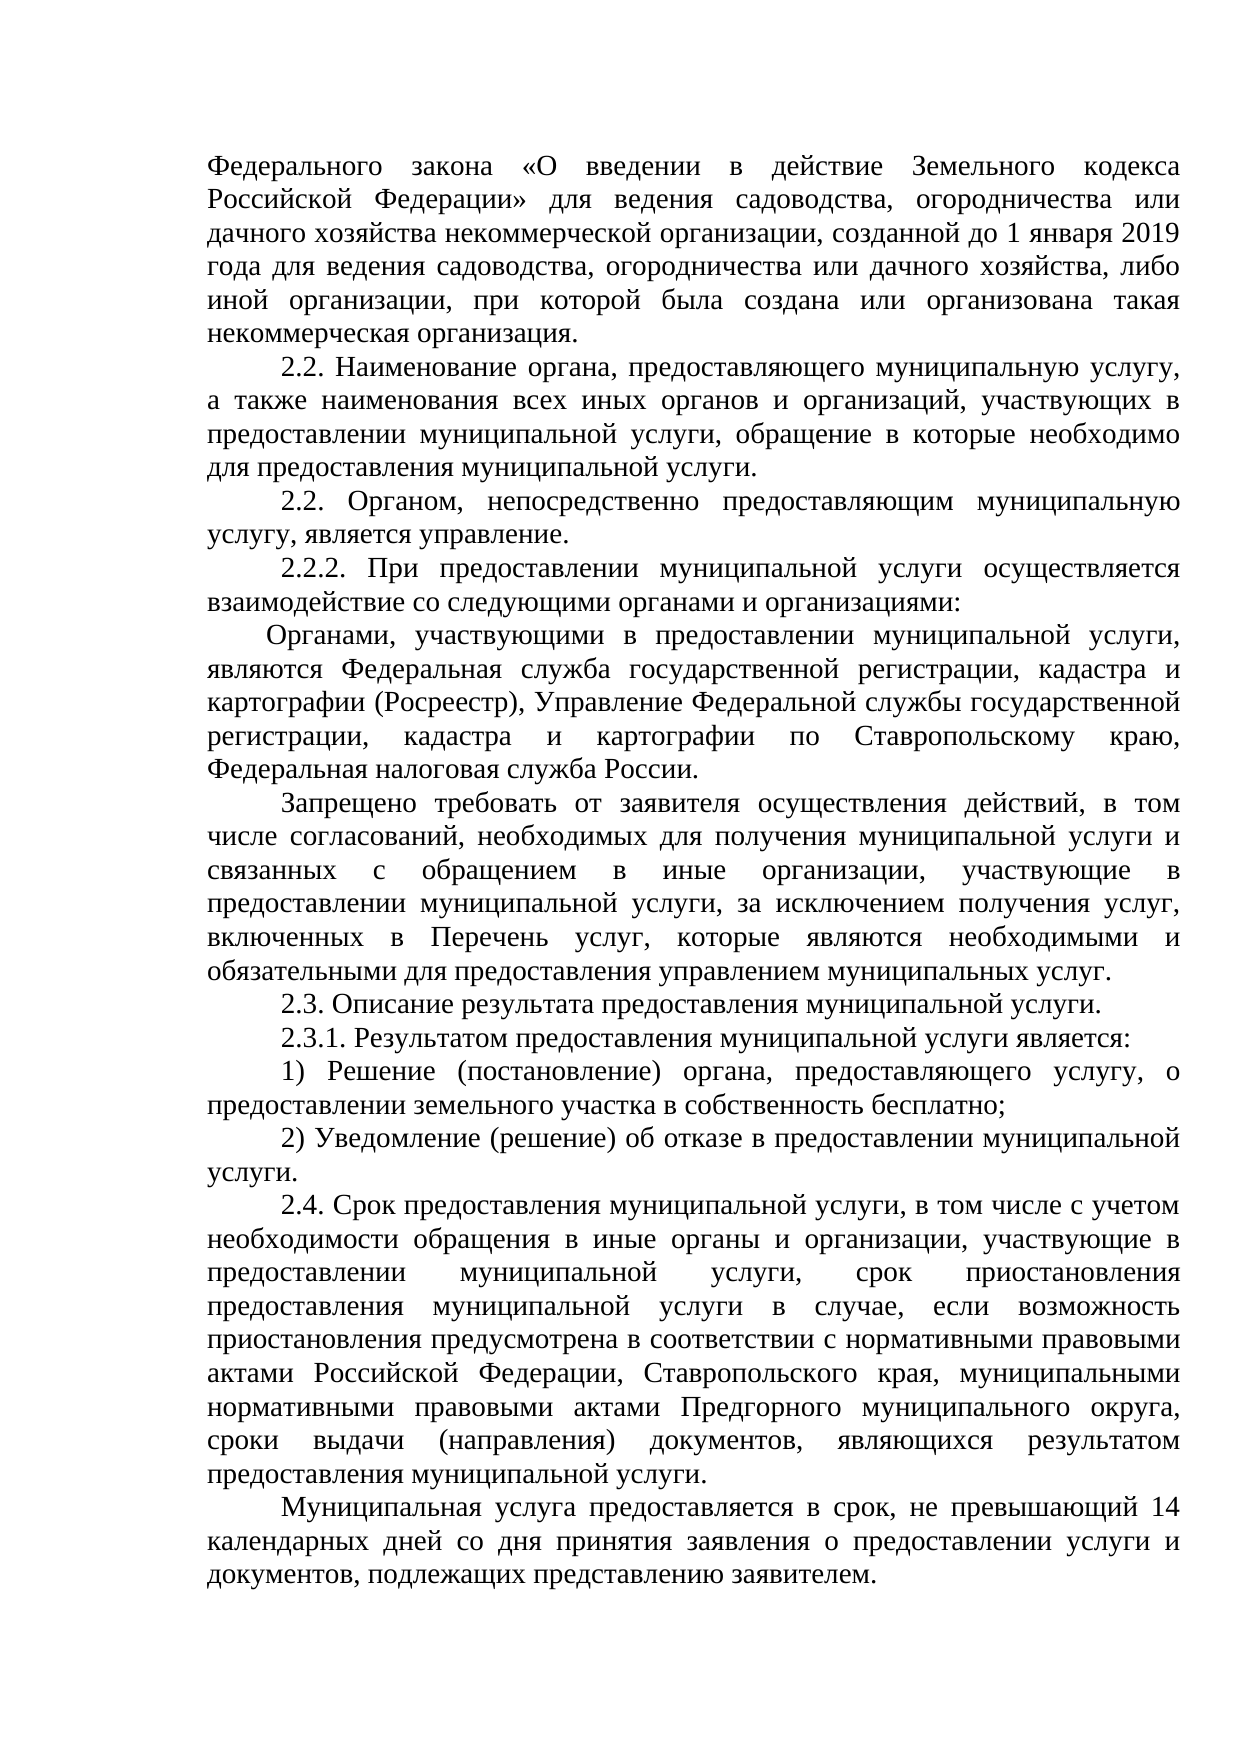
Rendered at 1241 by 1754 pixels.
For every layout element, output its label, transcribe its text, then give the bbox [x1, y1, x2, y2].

text 2.2. Органом, непосредственно предоставляющим муниципальную услугу, является управление. [207, 483, 1181, 550]
text Запрещено требовать от заявителя осуществления действий, в том числе согласований, необходимых для получения муниципальной услуги и связанных с обращением в иные организации, участвующие в предоставлении муниципальной услуги, за исключением получения услуг, включенных в Перечень услуг, которые являются необходимыми и обязательными для предоставления управлением муниципальных услуг. [207, 785, 1181, 986]
text Муниципальная услуга предоставляется в срок, не превышающий 14 календарных дней со дня принятия заявления о предоставлении услуги и документов, подлежащих представлению заявителем. [207, 1489, 1181, 1590]
text 2) Уведомление (решение) об отказе в предоставлении муниципальной услуги. [207, 1120, 1181, 1187]
text 2.3. Описание результата предоставления муниципальной услуги. [207, 986, 1181, 1020]
text 2.4. Срок предоставления муниципальной услуги, в том числе с учетом необходимости обращения в иные органы и организации, участвующие в предоставлении муниципальной услуги, срок приостановления предоставления муниципальной услуги в случае, если возможность приостановления предусмотрена в соответствии с нормативными правовыми актами Российской Федерации, Ставропольского края, муниципальными нормативными правовыми актами Предгорного муниципального округа, сроки выдачи (направления) документов, являющихся результатом предоставления муниципальной услуги. [207, 1187, 1181, 1489]
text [207, 148, 1181, 349]
text 1) Решение (постановление) органа, предоставляющего услугу, о предоставлении земельного участка в собственность бесплатно; [207, 1053, 1181, 1120]
text Органами, участвующими в предоставлении муниципальной услуги, являются Федеральная служба государственной регистрации, кадастра и картографии (Росреестр), Управление Федеральной службы государственной регистрации, кадастра и картографии по Ставропольскому краю, Федеральная налоговая служба России. [207, 617, 1181, 785]
text 2.2.2. При предоставлении муниципальной услуги осуществляется взаимодействие со следующими органами и организациями: [207, 550, 1181, 617]
text 2.2. Наименование органа, предоставляющего муниципальную услугу, а также наименования всех иных органов и организаций, участвующих в предоставлении муниципальной услуги, обращение в которые необходимо для предоставления муниципальной услуги. [207, 349, 1181, 483]
text 2.3.1. Результатом предоставления муниципальной услуги является: [207, 1020, 1181, 1053]
